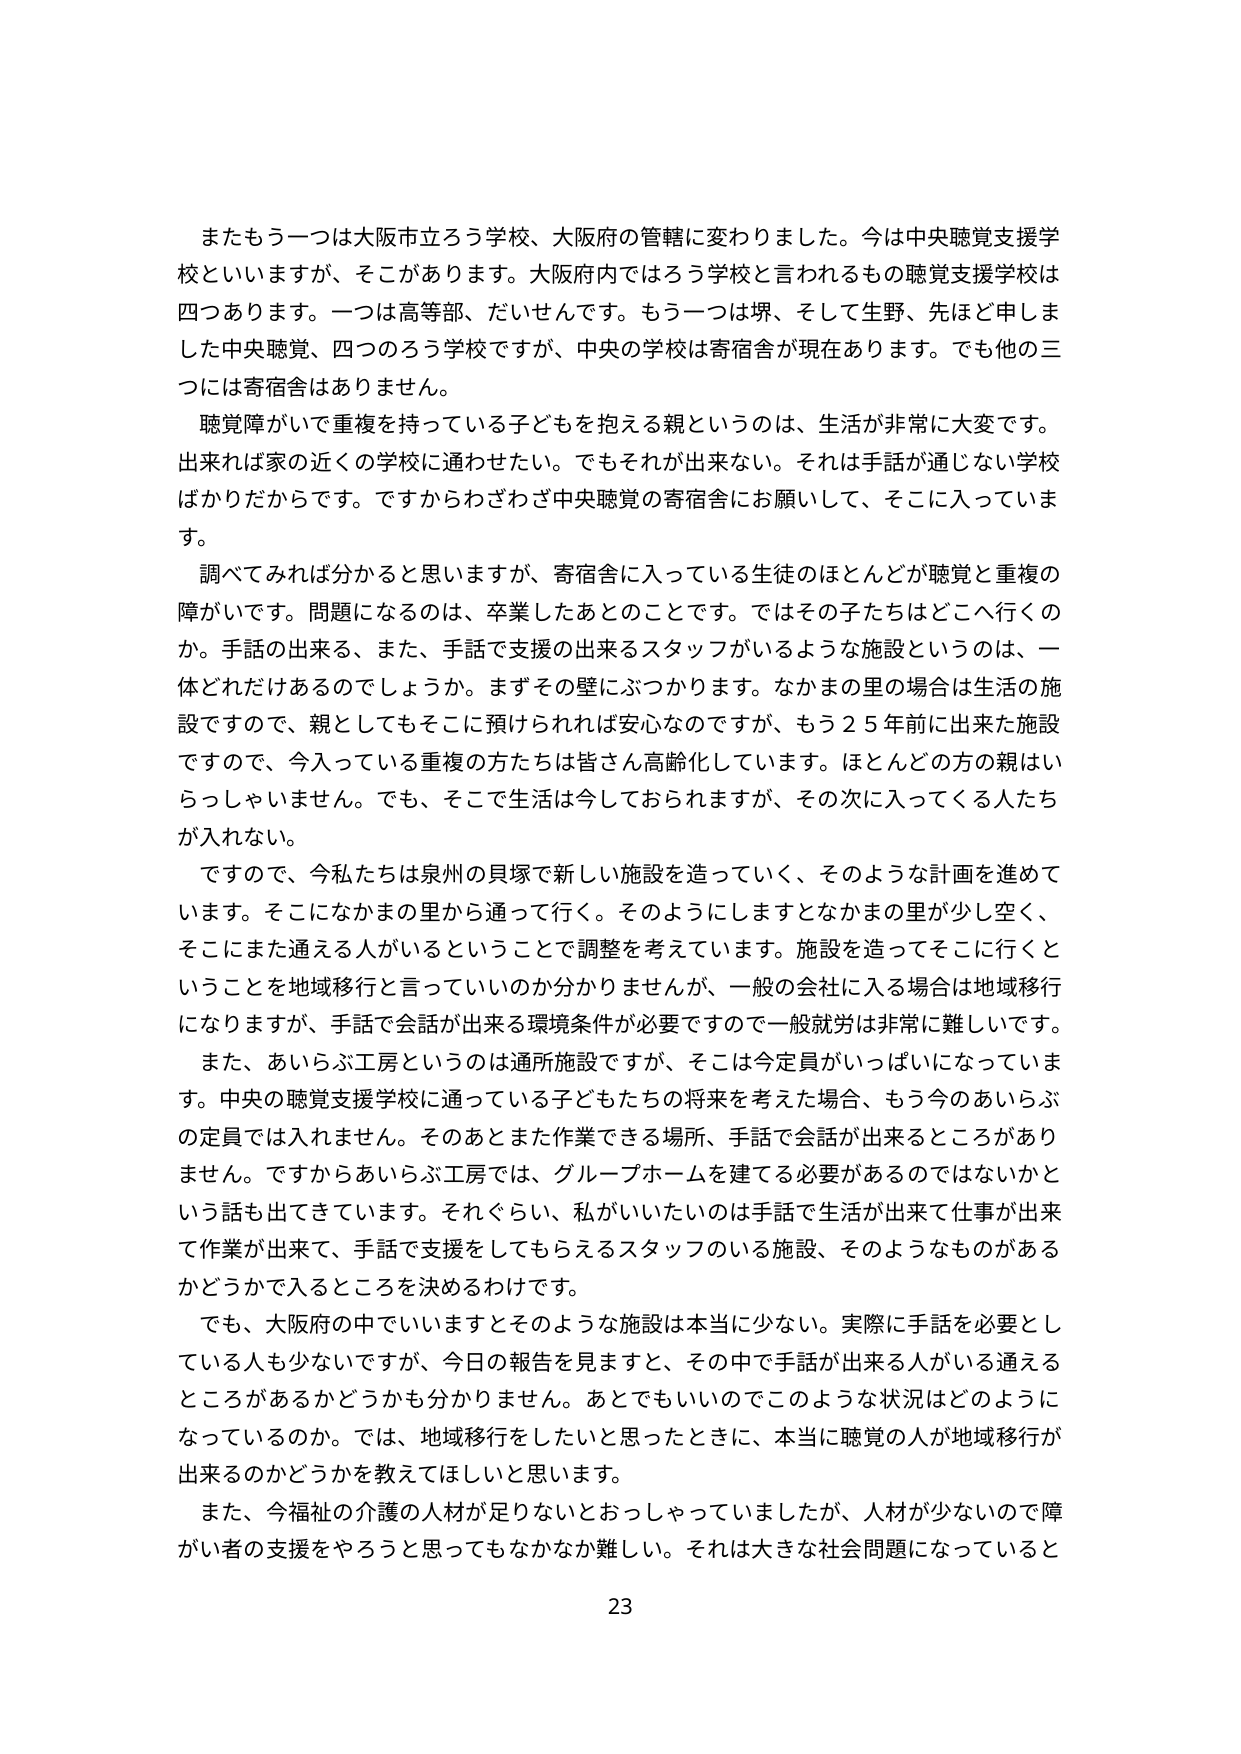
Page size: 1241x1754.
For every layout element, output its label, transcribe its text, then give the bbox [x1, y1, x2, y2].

text ですので、今私たちは泉州の貝塚で新しい施設を造っていく、そのような計画を進めています。そこになかまの里から通って行く。そのようにしますとなかまの里が少し空く、そこにまた通える人がいるということで調整を考えています。施設を造ってそこに行くということを地域移行と言っていいのか分かりませんが、一般の会社に入る場合は地域移行になりますが、手話で会話が出来る環境条件が必要ですので一般就労は非常に難しいです。 [177, 854, 1063, 1042]
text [177, 1492, 1063, 1567]
text 聴覚障がいで重複を持っている子どもを抱える親というのは、生活が非常に大変です。出来れば家の近くの学校に通わせたい。でもそれが出来ない。それは手話が通じない学校ばかりだからです。ですからわざわざ中央聴覚の寄宿舎にお願いして、そこに入っています。 [177, 404, 1063, 554]
text また、あいらぶ工房というのは通所施設ですが、そこは今定員がいっぱいになっています。中央の聴覚支援学校に通っている子どもたちの将来を考えた場合、もう今のあいらぶの定員では入れません。そのあとまた作業できる場所、手話で会話が出来るところがありません。ですからあいらぶ工房では、グループホームを建てる必要があるのではないかという話も出てきています。それぐらい、私がいいたいのは手話で生活が出来て仕事が出来て作業が出来て、手話で支援をしてもらえるスタッフのいる施設、そのようなものがあるかどうかで入るところを決めるわけです。 [177, 1042, 1063, 1304]
text 調べてみれば分かると思いますが、寄宿舎に入っている生徒のほとんどが聴覚と重複の障がいです。問題になるのは、卒業したあとのことです。ではその子たちはどこへ行くのか。手話の出来る、また、手話で支援の出来るスタッフがいるような施設というのは、一体どれだけあるのでしょうか。まずその壁にぶつかります。なかまの里の場合は生活の施設ですので、親としてもそこに預けられれば安心なのですが、もう２５年前に出来た施設ですので、今入っている重複の方たちは皆さん高齢化しています。ほとんどの方の親はいらっしゃいません。でも、そこで生活は今しておられますが、その次に入ってくる人たちが入れない。 [177, 554, 1063, 854]
text でも、大阪府の中でいいますとそのような施設は本当に少ない。実際に手話を必要としている人も少ないですが、今日の報告を見ますと、その中で手話が出来る人がいる通えるところがあるかどうかも分かりません。あとでもいいのでこのような状況はどのようになっているのか。では、地域移行をしたいと思ったときに、本当に聴覚の人が地域移行が出来るのかどうかを教えてほしいと思います。 [177, 1304, 1063, 1492]
text またもう一つは大阪市立ろう学校、大阪府の管轄に変わりました。今は中央聴覚支援学校といいますが、そこがあります。大阪府内ではろう学校と言われるもの聴覚支援学校は四つあります。一つは高等部、だいせんです。もう一つは堺、そして生野、先ほど申しました中央聴覚、四つのろう学校ですが、中央の学校は寄宿舎が現在あります。でも他の三つには寄宿舎はありません。 [177, 217, 1063, 404]
